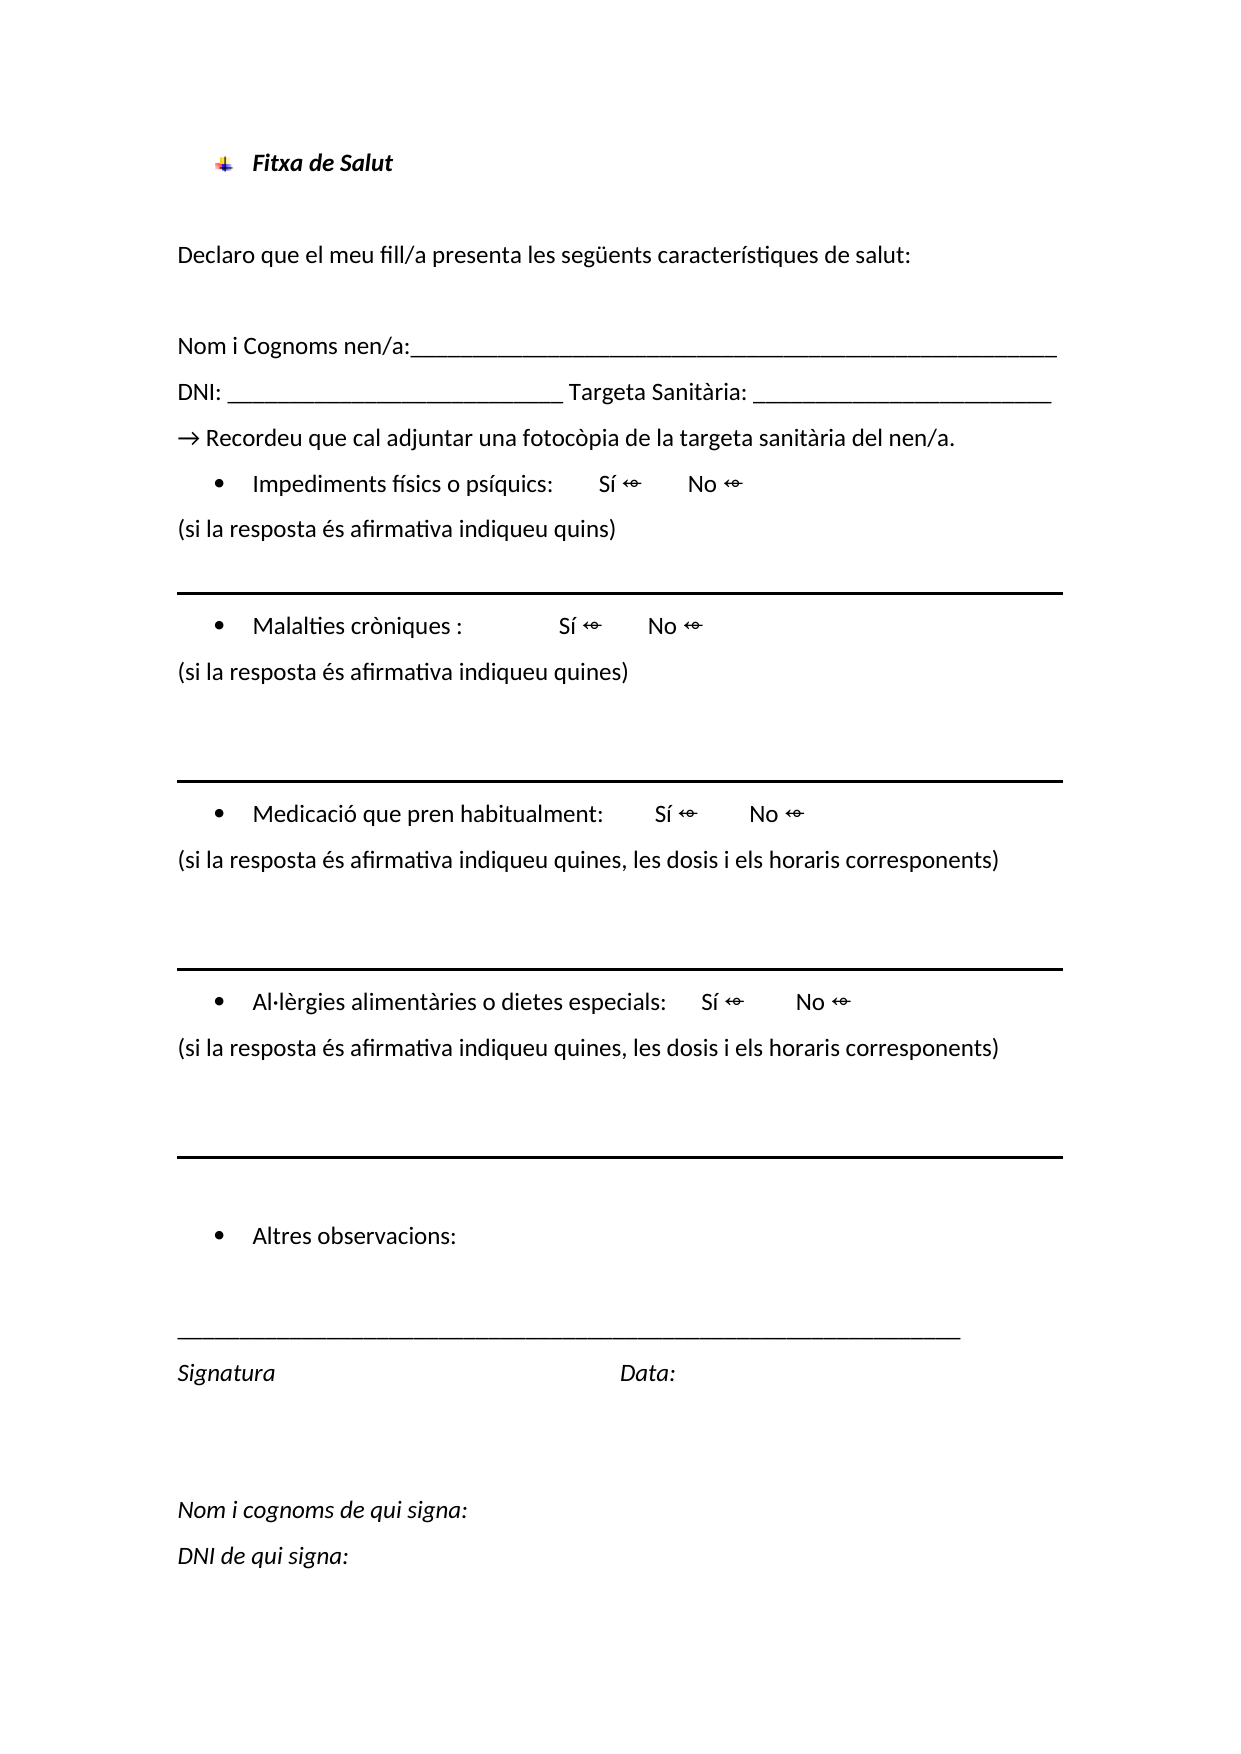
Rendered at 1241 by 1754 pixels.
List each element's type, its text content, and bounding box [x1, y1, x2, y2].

text (si la resposta és afirmativa indiqueu quines, les dosis i els horaris corresponents) [177, 844, 1063, 874]
text Nom i cognoms de qui signa: [177, 1494, 1063, 1525]
text DNI: ___________________________ Targeta Sanitària: ________________________ [177, 376, 1063, 407]
list Medicació que pren habitualment: Sí ⬰ No ⬰ [215, 798, 1063, 829]
list Al·lèrgies alimentàries o dietes especials: Sí ⬰ No ⬰ [215, 986, 1063, 1017]
text Nom i Cognoms nen/a:____________________________________________________ [177, 331, 1063, 361]
text → Recordeu que cal adjuntar una fotocòpia de la targeta sanitària del nen/a. [177, 422, 1063, 452]
text Declaro que el meu fill/a presenta les següents característiques de salut: [177, 239, 1063, 269]
list Malalties cròniques : Sí ⬰ No ⬰ [215, 610, 1063, 641]
list Impediments físics o psíquics: Sí ⬰ No ⬰ [215, 468, 1063, 498]
list Fitxa de Salut [215, 148, 1063, 178]
text _______________________________________________________________ [177, 1312, 1063, 1342]
text (si la resposta és afirmativa indiqueu quins) [177, 513, 1063, 544]
list Altres observacions: [215, 1220, 1063, 1251]
picture [215, 155, 233, 172]
text (si la resposta és afirmativa indiqueu quines, les dosis i els horaris corresponents) [177, 1032, 1063, 1063]
text Signatura Data: [177, 1357, 1063, 1388]
text DNI de qui signa: [177, 1540, 1063, 1571]
text (si la resposta és afirmativa indiqueu quines) [177, 656, 1063, 686]
